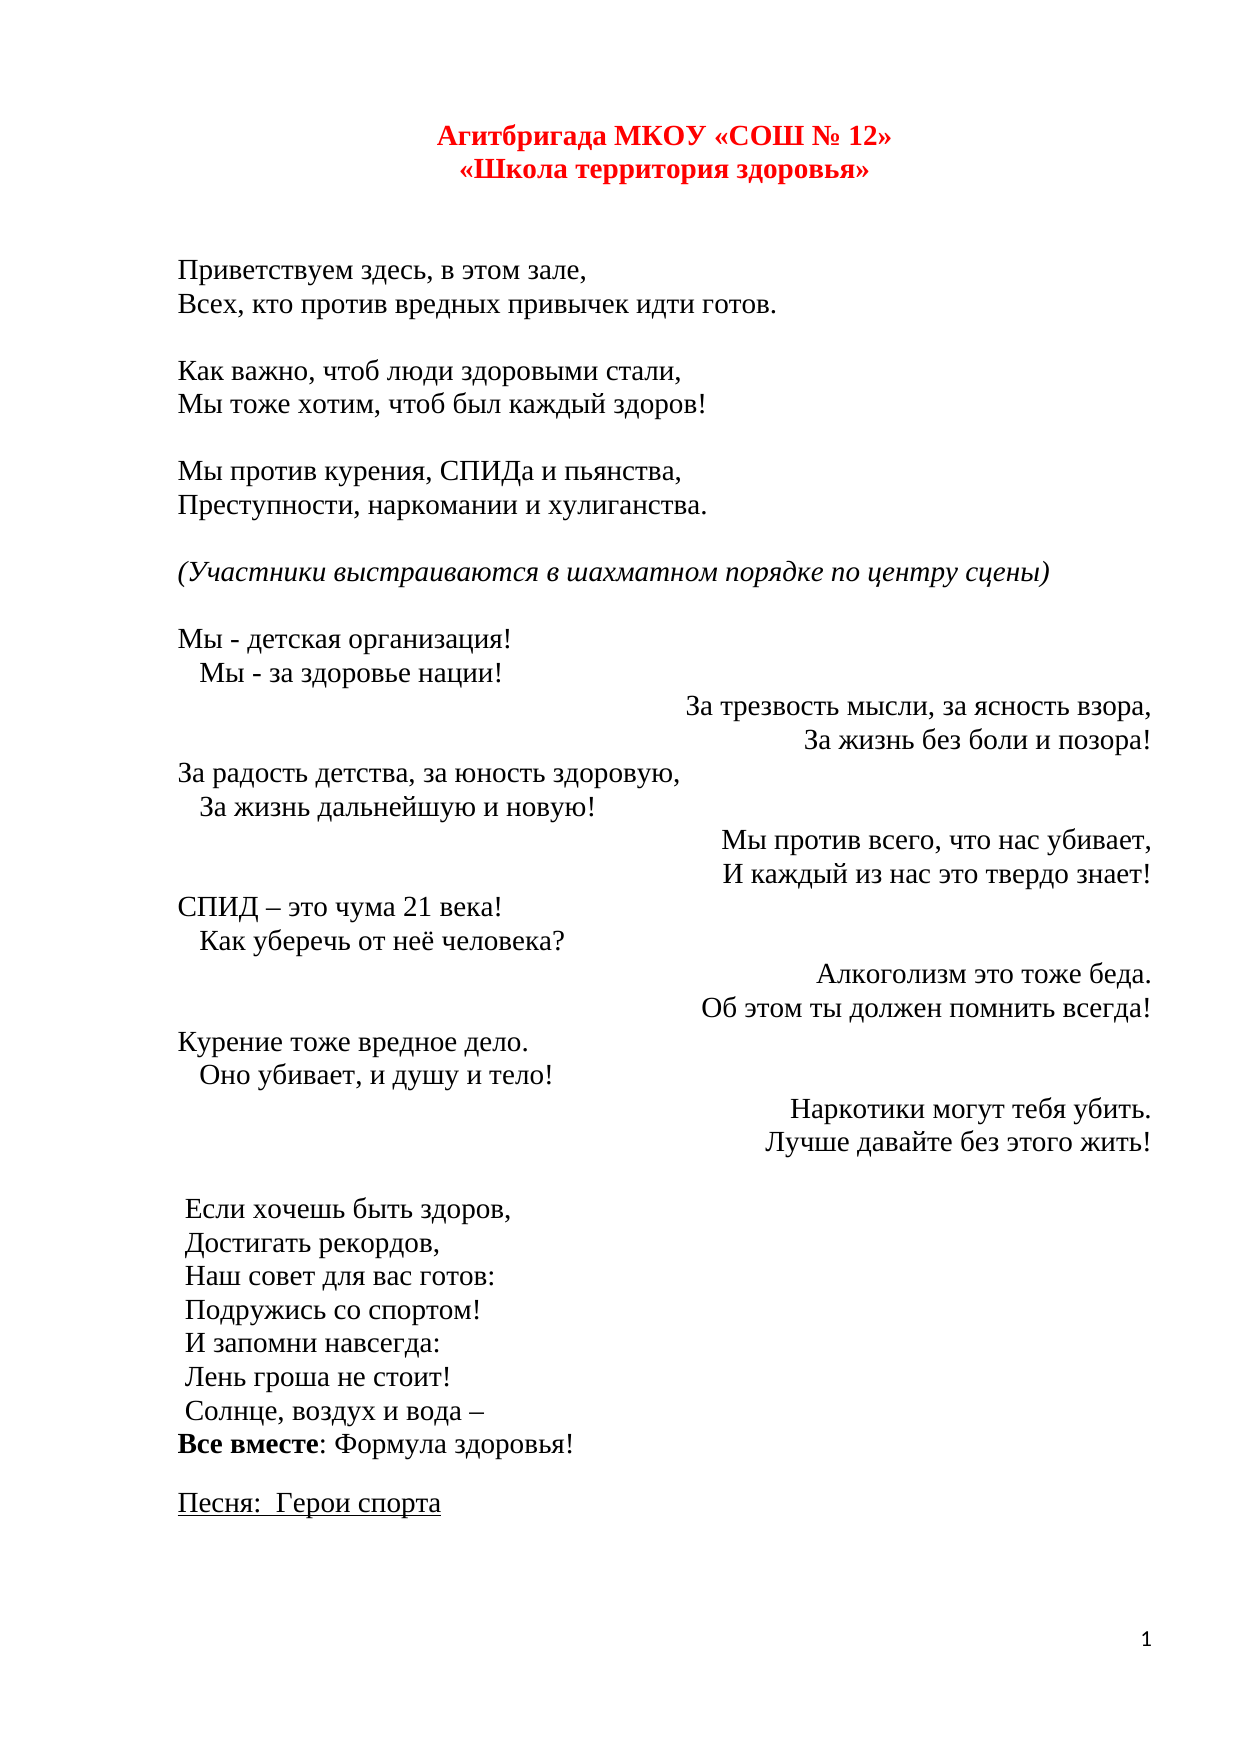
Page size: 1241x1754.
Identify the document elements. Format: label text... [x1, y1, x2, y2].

text За жизнь дальнейшую и новую! [177, 789, 1152, 822]
text Все вместе: Формула здоровья! [177, 1426, 1152, 1460]
text Мы - за здоровье нации! [177, 655, 1152, 688]
text СПИД – это чума 21 века! [177, 889, 1152, 923]
text Мы тоже хотим, чтоб был каждый здоров! [177, 386, 1152, 420]
text Как важно, чтоб люди здоровыми стали, [177, 353, 1152, 386]
text Солнце, воздух и вода – [177, 1393, 1152, 1426]
text Наш совет для вас готов: [177, 1258, 1152, 1292]
text И каждый из нас это твердо знает! [177, 856, 1152, 889]
text Преступности, наркомании и хулиганства. [177, 487, 1152, 521]
text Лень гроша не стоит! [177, 1359, 1152, 1393]
text За радость детства, за юность здоровую, [177, 755, 1152, 789]
text Как уберечь от неё человека? [177, 923, 1152, 957]
text Всех, кто против вредных привычек идти готов. [177, 286, 1152, 319]
text За трезвость мысли, за ясность взора, [177, 688, 1152, 722]
text Подружись со спортом! [177, 1292, 1152, 1326]
text И запомни навсегда: [177, 1326, 1152, 1359]
text (Участники выстраиваются в шахматном порядке по центру сцены) [177, 554, 1152, 588]
text «Школа территория здоровья» [177, 152, 1152, 185]
text Алкоголизм это тоже беда. [177, 957, 1152, 990]
text Приветствуем здесь, в этом зале, [177, 252, 1152, 286]
text Достигать рекордов, [177, 1225, 1152, 1258]
text Наркотики могут тебя убить. [177, 1091, 1152, 1124]
text Об этом ты должен помнить всегда! [177, 990, 1152, 1024]
text Агитбригада МКОУ «СОШ № 12» [177, 118, 1152, 152]
text Мы против всего, что нас убивает, [177, 822, 1152, 856]
text Оно убивает, и душу и тело! [177, 1057, 1152, 1091]
text Мы против курения, СПИДа и пьянства, [177, 453, 1152, 487]
text Песня: Герои спорта [177, 1486, 1152, 1519]
text Если хочешь быть здоров, [177, 1191, 1152, 1225]
text Курение тоже вредное дело. [177, 1024, 1152, 1057]
text Лучше давайте без этого жить! [177, 1124, 1152, 1158]
text За жизнь без боли и позора! [177, 722, 1152, 755]
text Мы - детская организация! [177, 621, 1152, 655]
